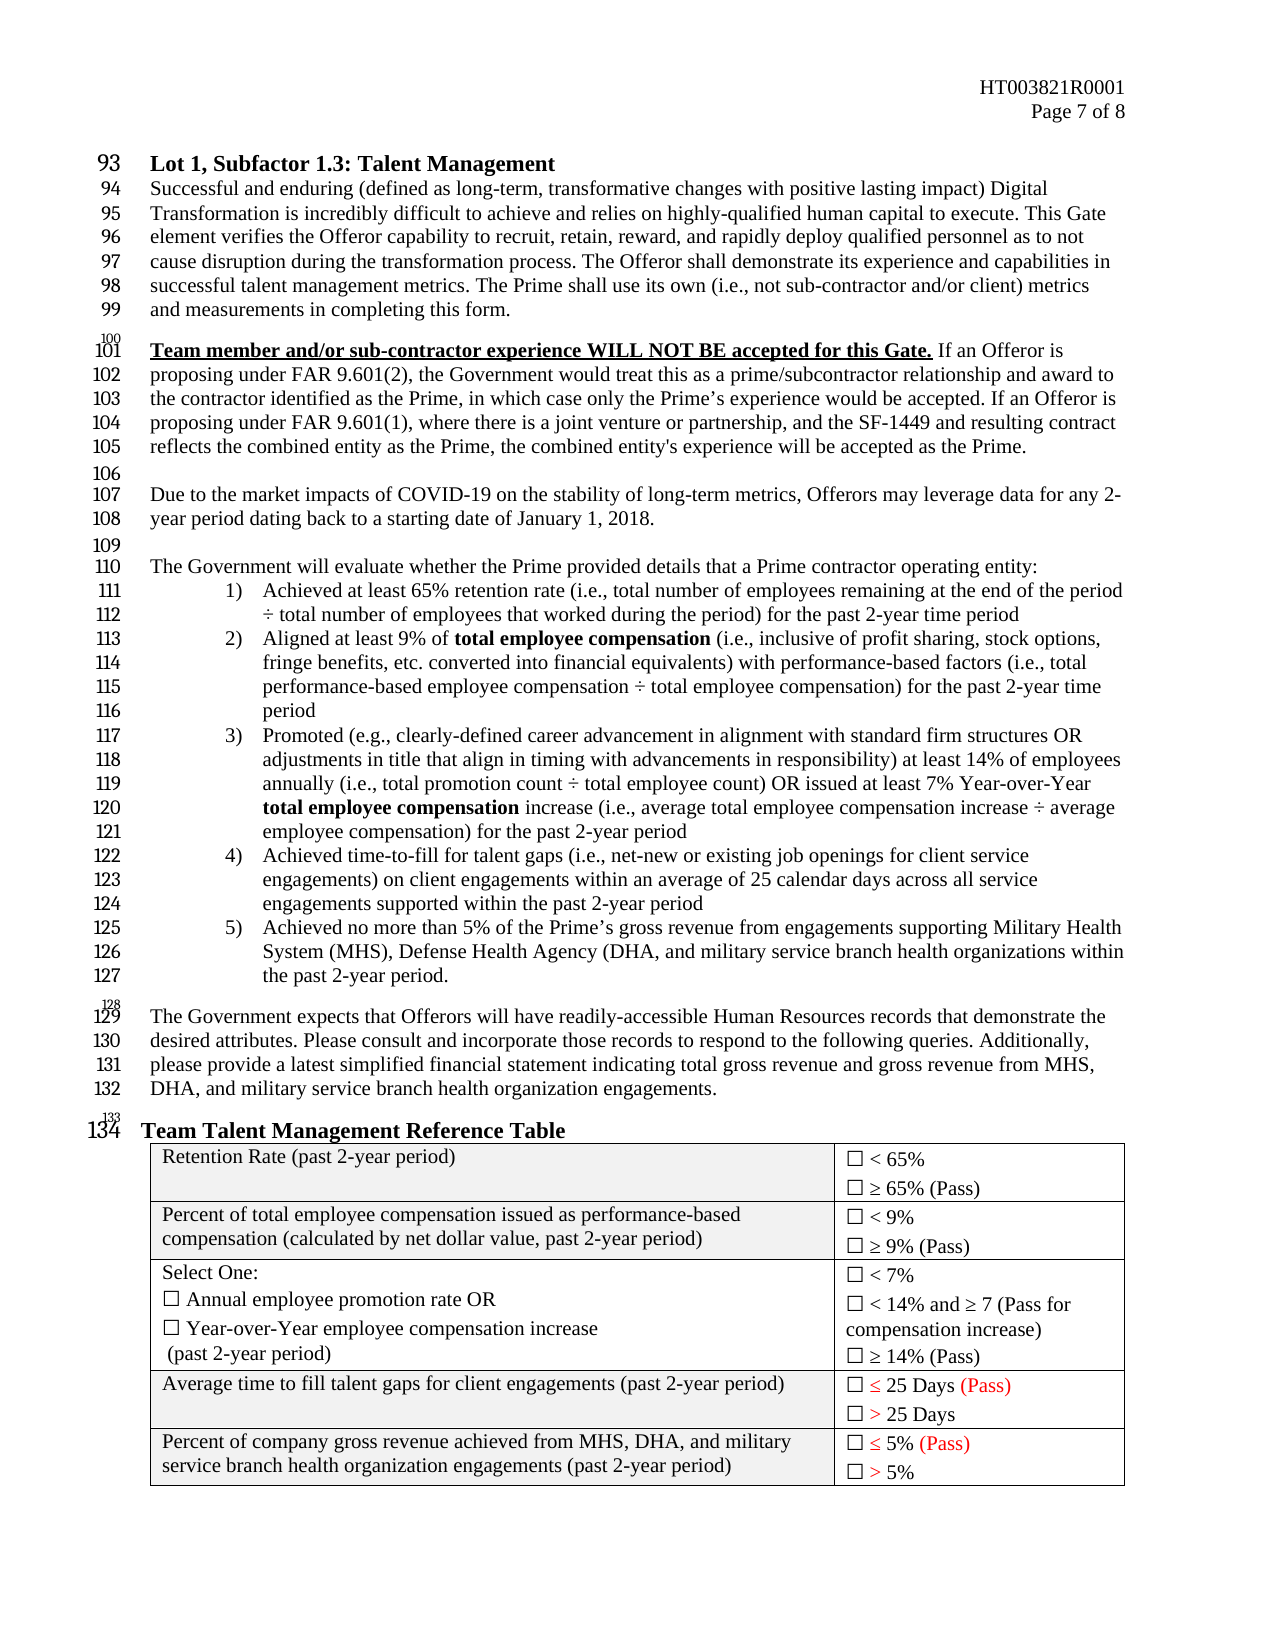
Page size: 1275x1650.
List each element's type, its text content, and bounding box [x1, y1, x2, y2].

text Due to the market impacts of COVID-19 on the stability of long-term metrics, Offerors may leverage data for any 2-year period dating back to a starting date of January 1, 2018. [150, 482, 1125, 530]
text The Government expects that Offerors will have readily-accessible Human Resources records that demonstrate the desired attributes. Please consult and incorporate those records to respond to the following queries. Additionally, please provide a latest simplified financial statement indicating total gross revenue and gross revenue from MHS, DHA, and military service branch health organization engagements. [150, 1004, 1125, 1100]
list Achieved at least 65% retention rate (i.e., total number of employees remaining at the end of the period ÷ total number of employees that worked during the period) for the past 2-year time period [225, 578, 1125, 626]
table_header ☐ < 65% ☐ ≥ 65% (Pass) [835, 1144, 1124, 1201]
text The Government will evaluate whether the Prime provided details that a Prime contractor operating entity: [150, 554, 1125, 578]
table_cell ☐ ≤ 25 Days (Pass) ☐ > 25 Days [835, 1371, 1124, 1427]
table_cell ☐ ≤ 5% (Pass) ☐ > 5% [835, 1429, 1124, 1485]
list Achieved time-to-fill for talent gaps (i.e., net-new or existing job openings for client service engagements) on client engagements within an average of 25 calendar days across all service engagements supported within the past 2-year period [225, 843, 1125, 915]
table_cell Percent of company gross revenue achieved from MHS, DHA, and military service branch health organization engagements (past 2-year period) [151, 1429, 834, 1485]
table_cell Average time to fill talent gaps for client engagements (past 2-year period) [151, 1371, 834, 1427]
table_cell ☐ < 9% ☐ ≥ 9% (Pass) [835, 1202, 1124, 1259]
text Successful and enduring (defined as long-term, transformative changes with positive lasting impact) Digital Transformation is incredibly difficult to achieve and relies on highly-qualified human capital to execute. This Gate element verifies the Offeror capability to recruit, retain, reward, and rapidly deploy qualified personnel as to not cause disruption during the transformation process. The Offeror shall demonstrate its experience and capabilities in successful talent management metrics. The Prime shall use its own (i.e., not sub-contractor and/or client) metrics and measurements in completing this form. [150, 176, 1125, 321]
table_cell Select One: ☐ Annual employee promotion rate OR ☐ Year-over-Year employee compensation increase (past 2-year period) [151, 1260, 834, 1369]
text Team Talent Management Reference Table [141, 1117, 1125, 1143]
text Team member and/or sub-contractor experience WILL NOT BE accepted for this Gate. If an Offeror is proposing under FAR 9.601(2), the Government would treat this as a prime/subcontractor relationship and award to the contractor identified as the Prime, in which case only the Prime’s experience would be accepted. If an Offeror is proposing under FAR 9.601(1), where there is a joint venture or partnership, and the SF-1449 and resulting contract reflects the combined entity as the Prime, the combined entity's experience will be accepted as the Prime. [150, 337, 1125, 458]
list Aligned at least 9% of total employee compensation (i.e., inclusive of profit sharing, stock options, fringe benefits, etc. converted into financial equivalents) with performance-based factors (i.e., total performance-based employee compensation ÷ total employee compensation) for the past 2-year time period [225, 626, 1125, 722]
table_header Retention Rate (past 2-year period) [151, 1144, 834, 1201]
list Achieved no more than 5% of the Prime’s gross revenue from engagements supporting Military Health System (MHS), Defense Health Agency (DHA, and military service branch health organizations within the past 2-year period. [225, 915, 1125, 987]
table_cell Percent of total employee compensation issued as performance-based compensation (calculated by net dollar value, past 2-year period) [151, 1202, 834, 1259]
list Promoted (e.g., clearly-defined career advancement in alignment with standard firm structures OR adjustments in title that align in timing with advancements in responsibility) at least 14% of employees annually (i.e., total promotion count ÷ total employee count) OR issued at least 7% Year-over-Year total employee compensation increase (i.e., average total employee compensation increase ÷ average employee compensation) for the past 2-year period [225, 722, 1125, 843]
text Lot 1, Subfactor 1.3: Talent Management [150, 150, 1125, 176]
table_cell ☐ < 7% ☐ < 14% and ≥ 7 (Pass for compensation increase) ☐ ≥ 14% (Pass) [835, 1260, 1124, 1369]
